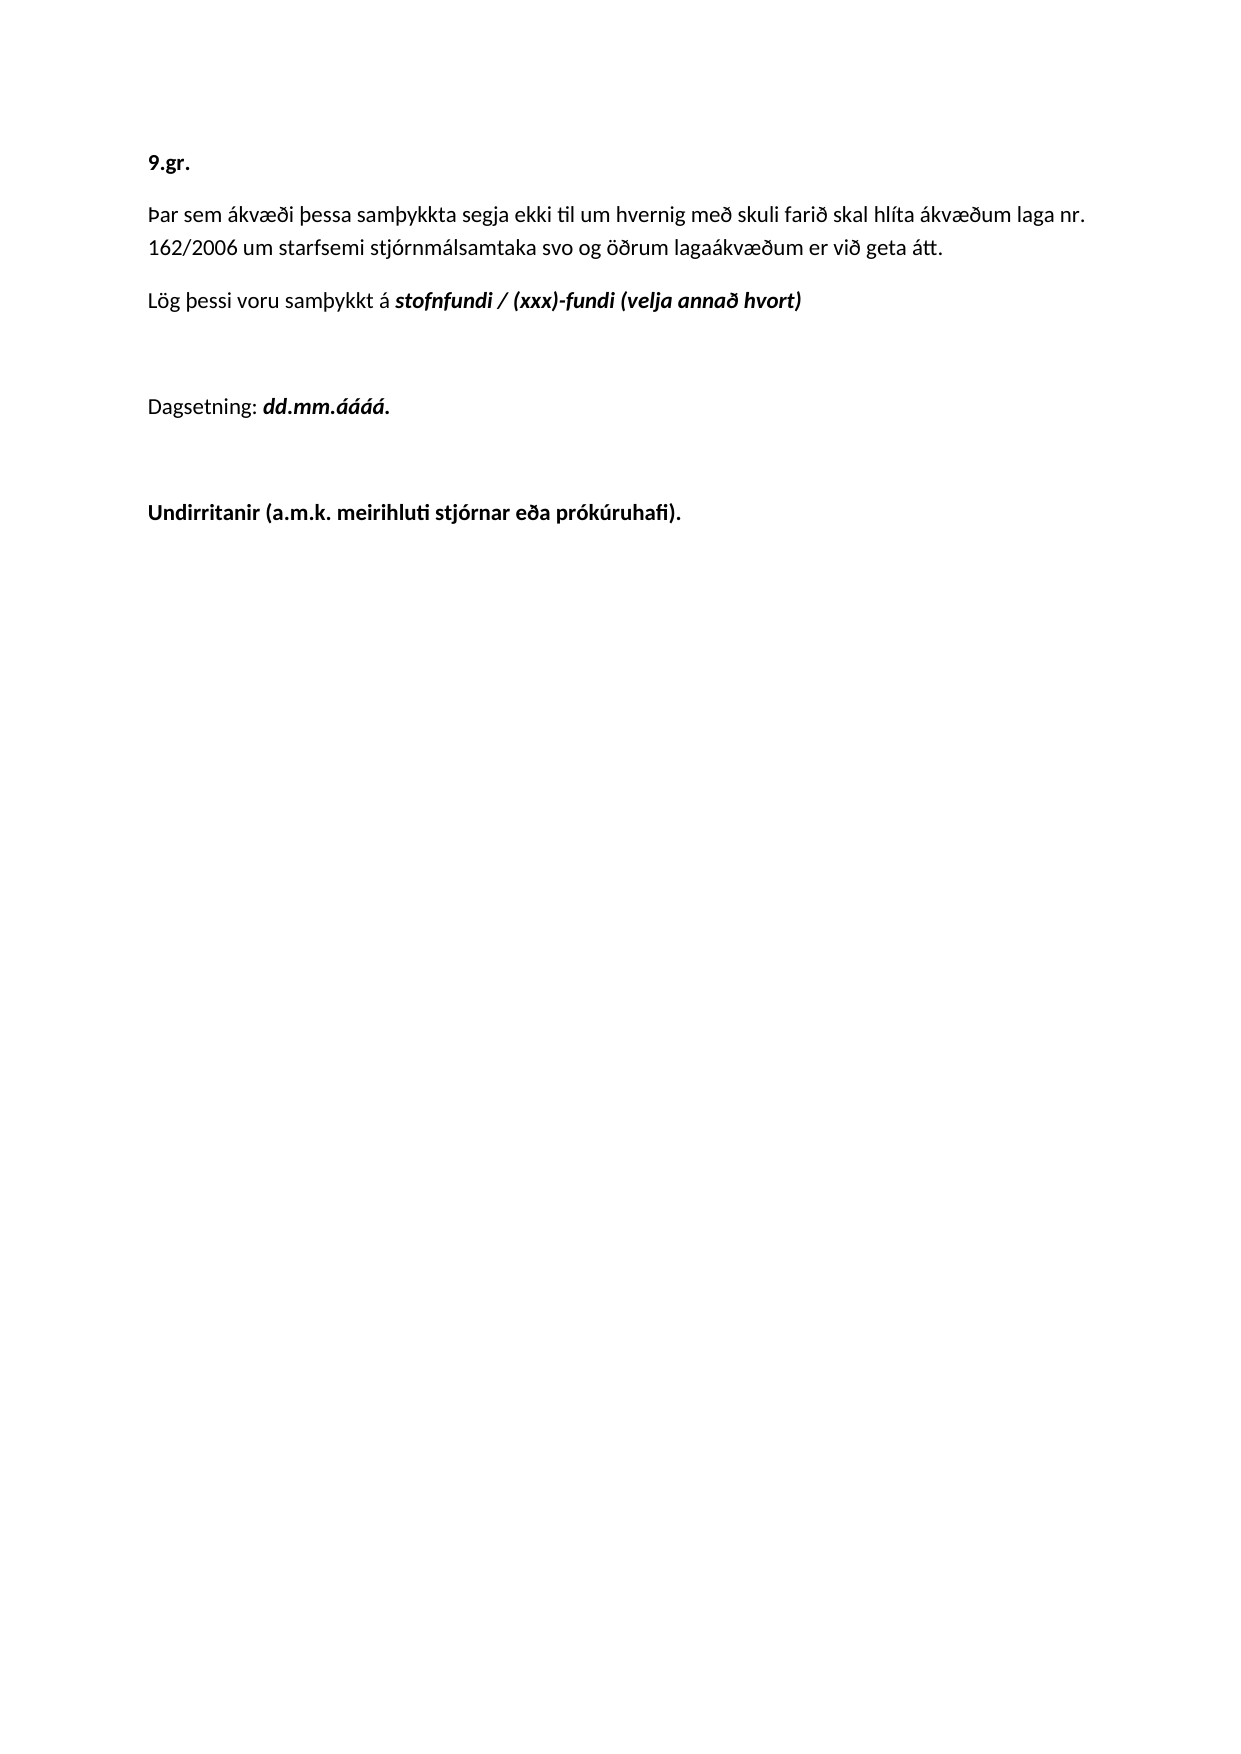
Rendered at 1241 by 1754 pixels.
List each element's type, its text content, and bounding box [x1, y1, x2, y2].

text Lög þessi voru samþykkt á stofnfundi / (xxx)-fundi (velja annað hvort) [148, 286, 1093, 314]
text Undirritanir (a.m.k. meirihluti stjórnar eða prókúruhafi). [148, 498, 1093, 526]
text Þar sem ákvæði þessa samþykkta segja ekki til um hvernig með skuli farið skal hlíta ákvæðum laga nr. 162/2006 um starfsemi stjórnmálsamtaka svo og öðrum lagaákvæðum er við geta átt. [148, 201, 1093, 261]
text 9.gr. [148, 148, 1093, 176]
text Dagsetning: dd.mm.áááá. [148, 392, 1093, 420]
